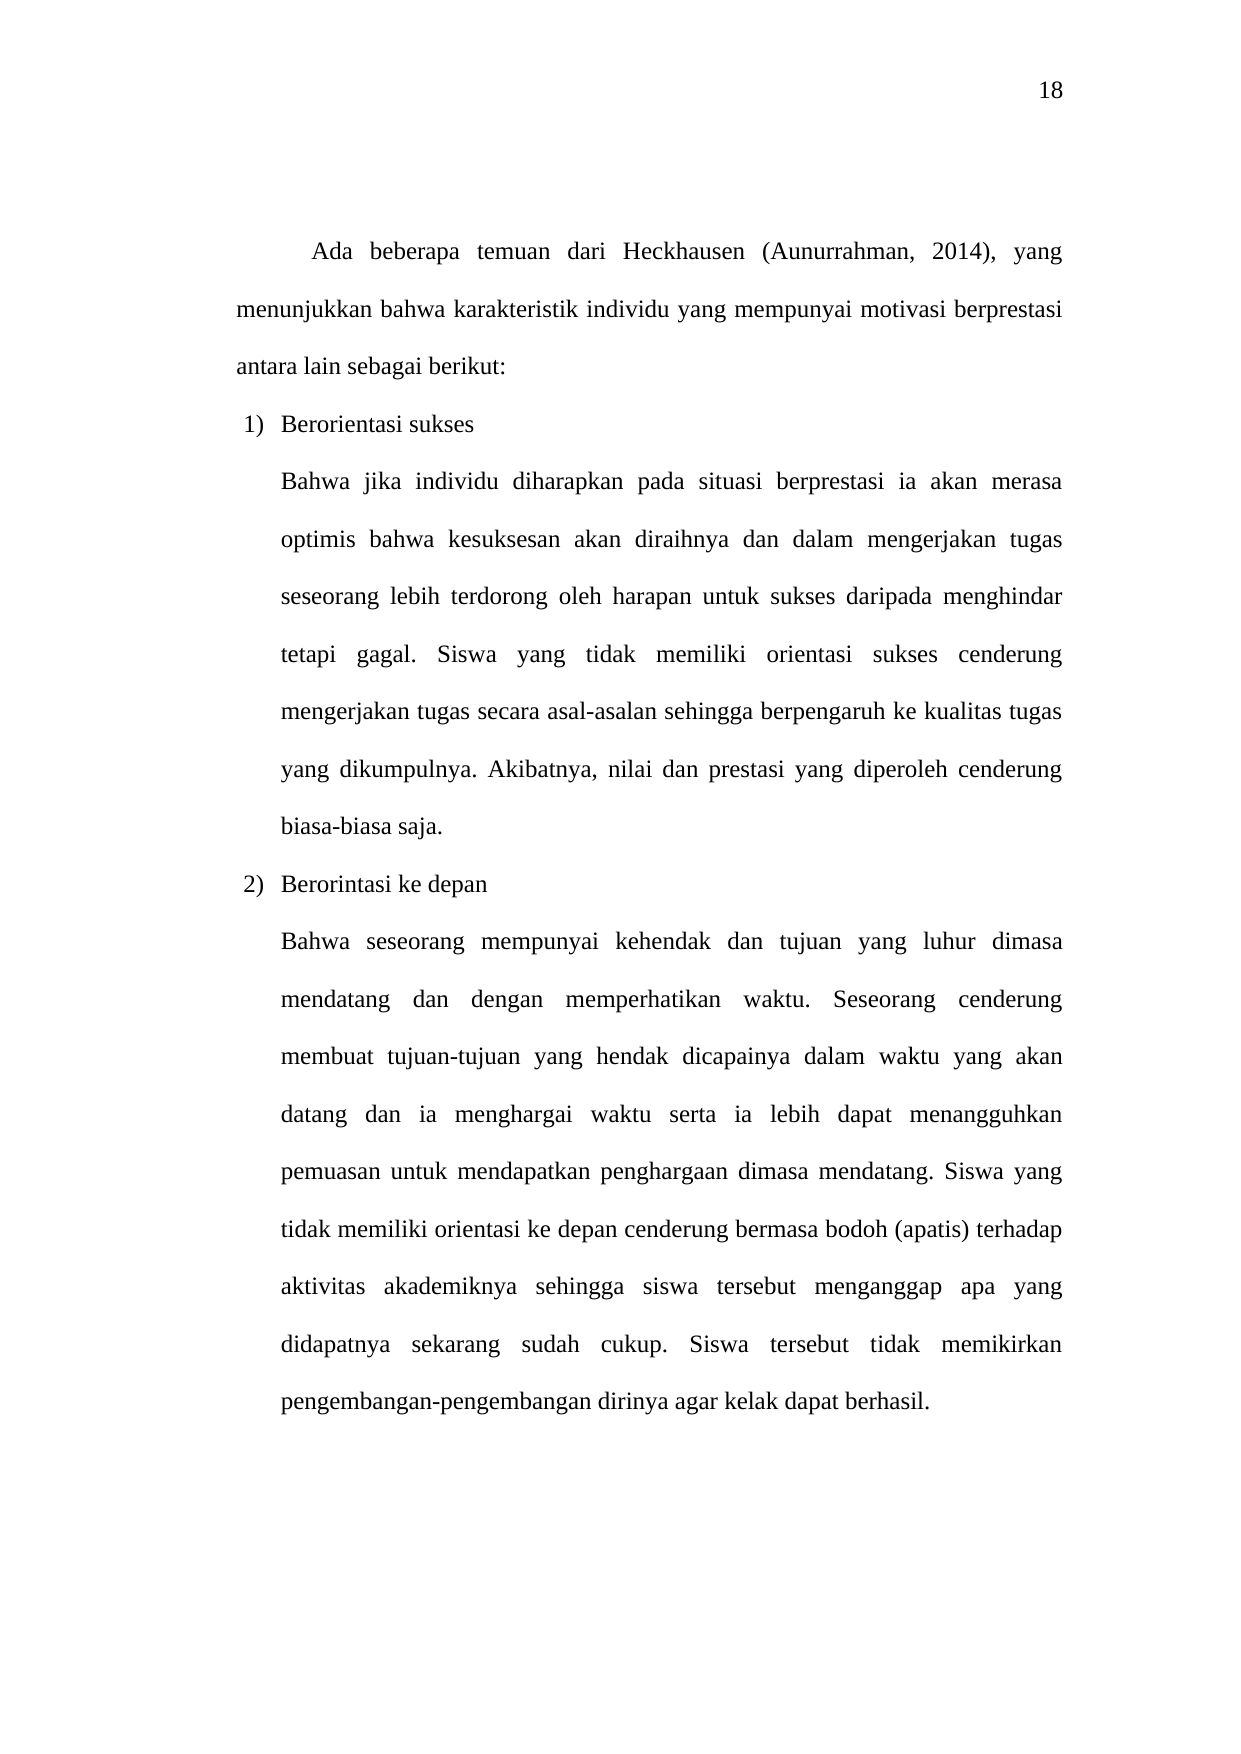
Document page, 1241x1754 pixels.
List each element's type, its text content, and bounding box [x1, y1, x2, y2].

list Bahwa seseorang mempunyai kehendak dan tujuan yang luhur dimasa mendatang dan dengan memperhatikan waktu. Seseorang cenderung membuat tujuan-tujuan yang hendak dicapainya dalam waktu yang akan datang dan ia menghargai waktu serta ia lebih dapat menangguhkan pemuasan untuk mendapatkan penghargaan dimasa mendatang. Siswa yang tidak memiliki orientasi ke depan cenderung bermasa bodoh (apatis) terhadap aktivitas akademiknya sehingga siswa tersebut menganggap apa yang didapatnya sekarang sudah cukup. Siswa tersebut tidak memikirkan pengembangan-pengembangan dirinya agar kelak dapat berhasil. [281, 926, 1063, 1415]
list Berorientasi sukses [243, 409, 1063, 437]
list Bahwa jika individu diharapkan pada situasi berprestasi ia akan merasa optimis bahwa kesuksesan akan diraihnya dan dalam mengerjakan tugas seseorang lebih terdorong oleh harapan untuk sukses daripada menghindar tetapi gagal. Siswa yang tidak memiliki orientasi sukses cenderung mengerjakan tugas secara asal-asalan sehingga berpengaruh ke kualitas tugas yang dikumpulnya. Akibatnya, nilai dan prestasi yang diperoleh cenderung biasa-biasa saja. [281, 466, 1063, 840]
list Berorintasi ke depan [243, 869, 1063, 897]
list Ada beberapa temuan dari Heckhausen (Aunurrahman, 2014), yang menunjukkan bahwa karakteristik individu yang mempunyai motivasi berprestasi antara lain sebagai berikut: [236, 236, 1063, 380]
